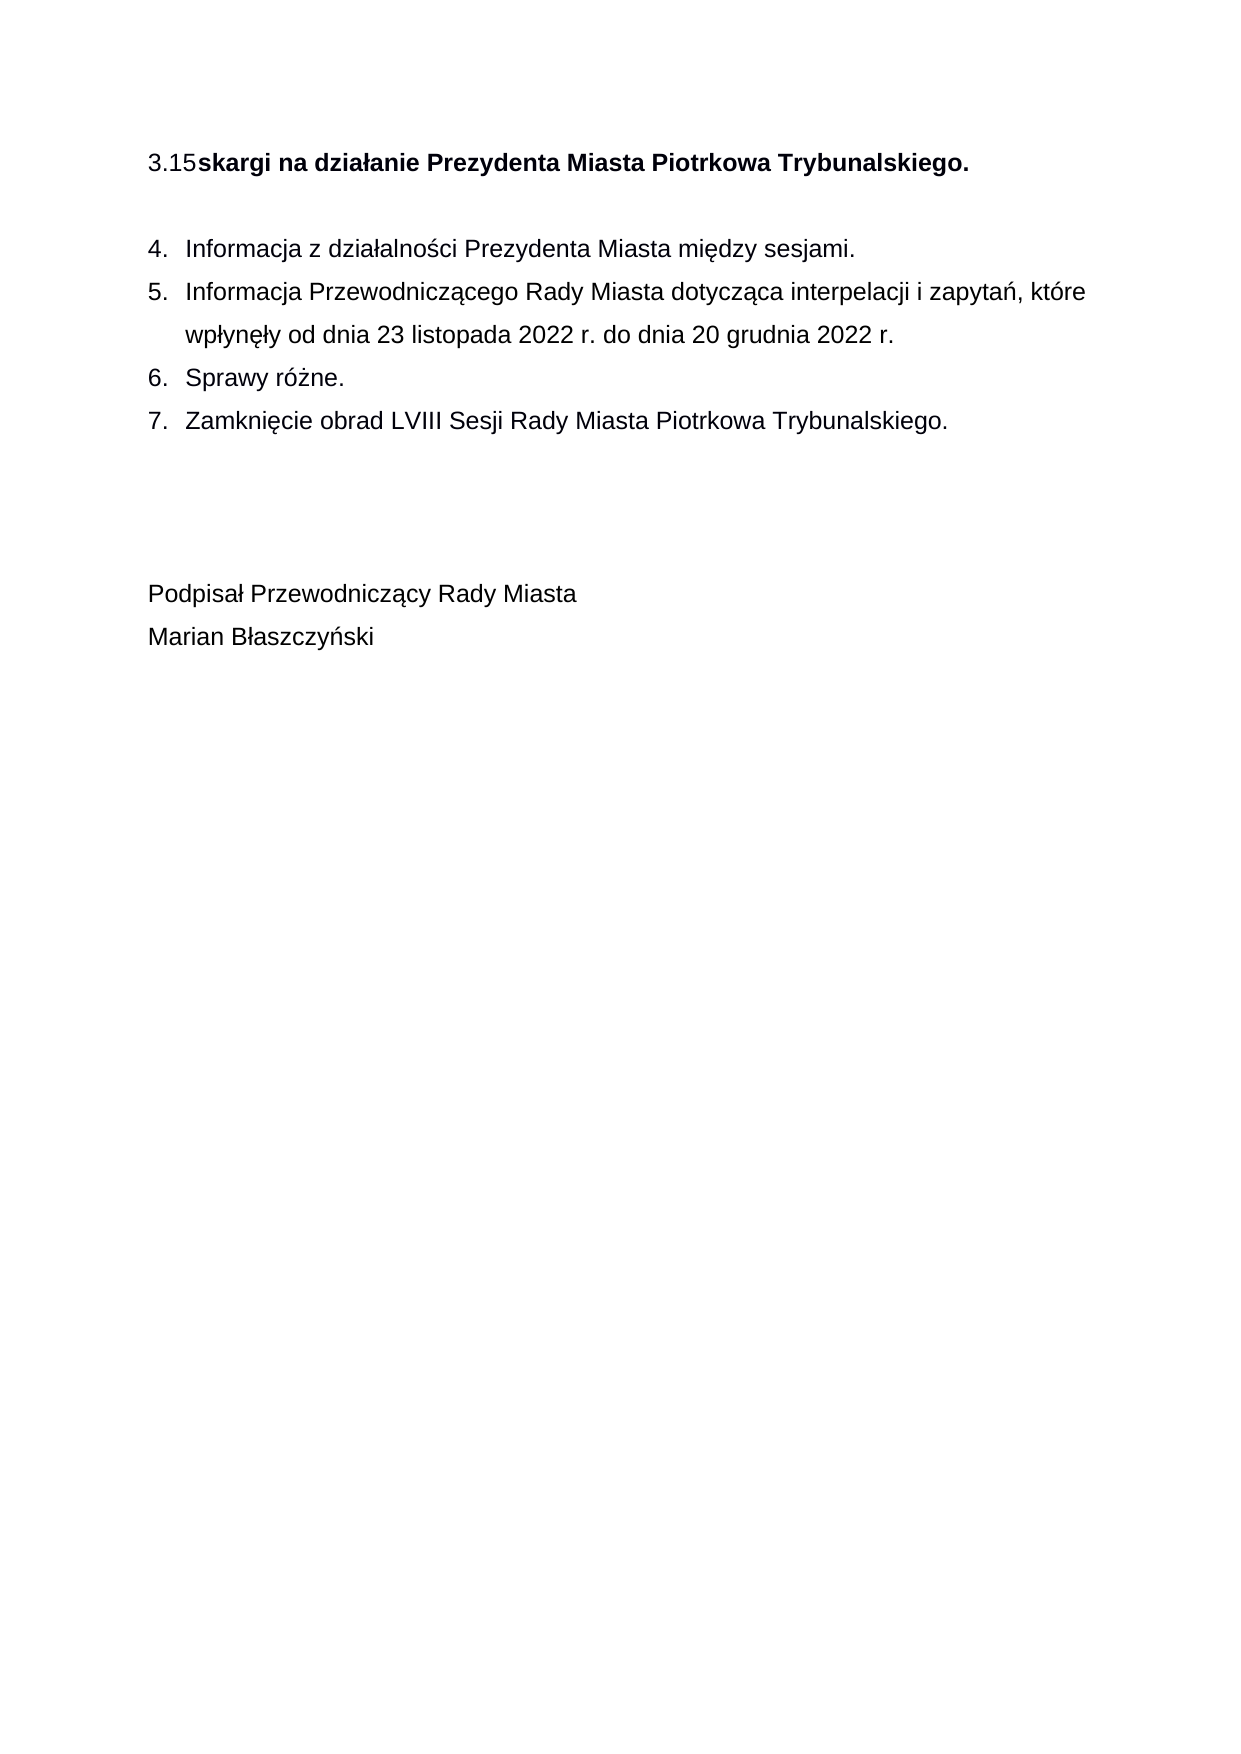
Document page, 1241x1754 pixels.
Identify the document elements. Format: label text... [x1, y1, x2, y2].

text Podpisał Przewodniczący Rady Miasta [148, 579, 1093, 608]
list Informacja z działalności Prezydenta Miasta między sesjami. [148, 234, 1093, 263]
list Sprawy różne. [148, 363, 1093, 392]
list skargi na działanie Prezydenta Miasta Piotrkowa Trybunalskiego. [148, 148, 1093, 176]
list Zamknięcie obrad LVIII Sesji Rady Miasta Piotrkowa Trybunalskiego. [148, 406, 1093, 435]
text Marian Błaszczyński [148, 622, 1093, 651]
list Informacja Przewodniczącego Rady Miasta dotycząca interpelacji i zapytań, które wpłynęły od dnia 23 listopada 2022 r. do dnia 20 grudnia 2022 r. [148, 277, 1093, 349]
